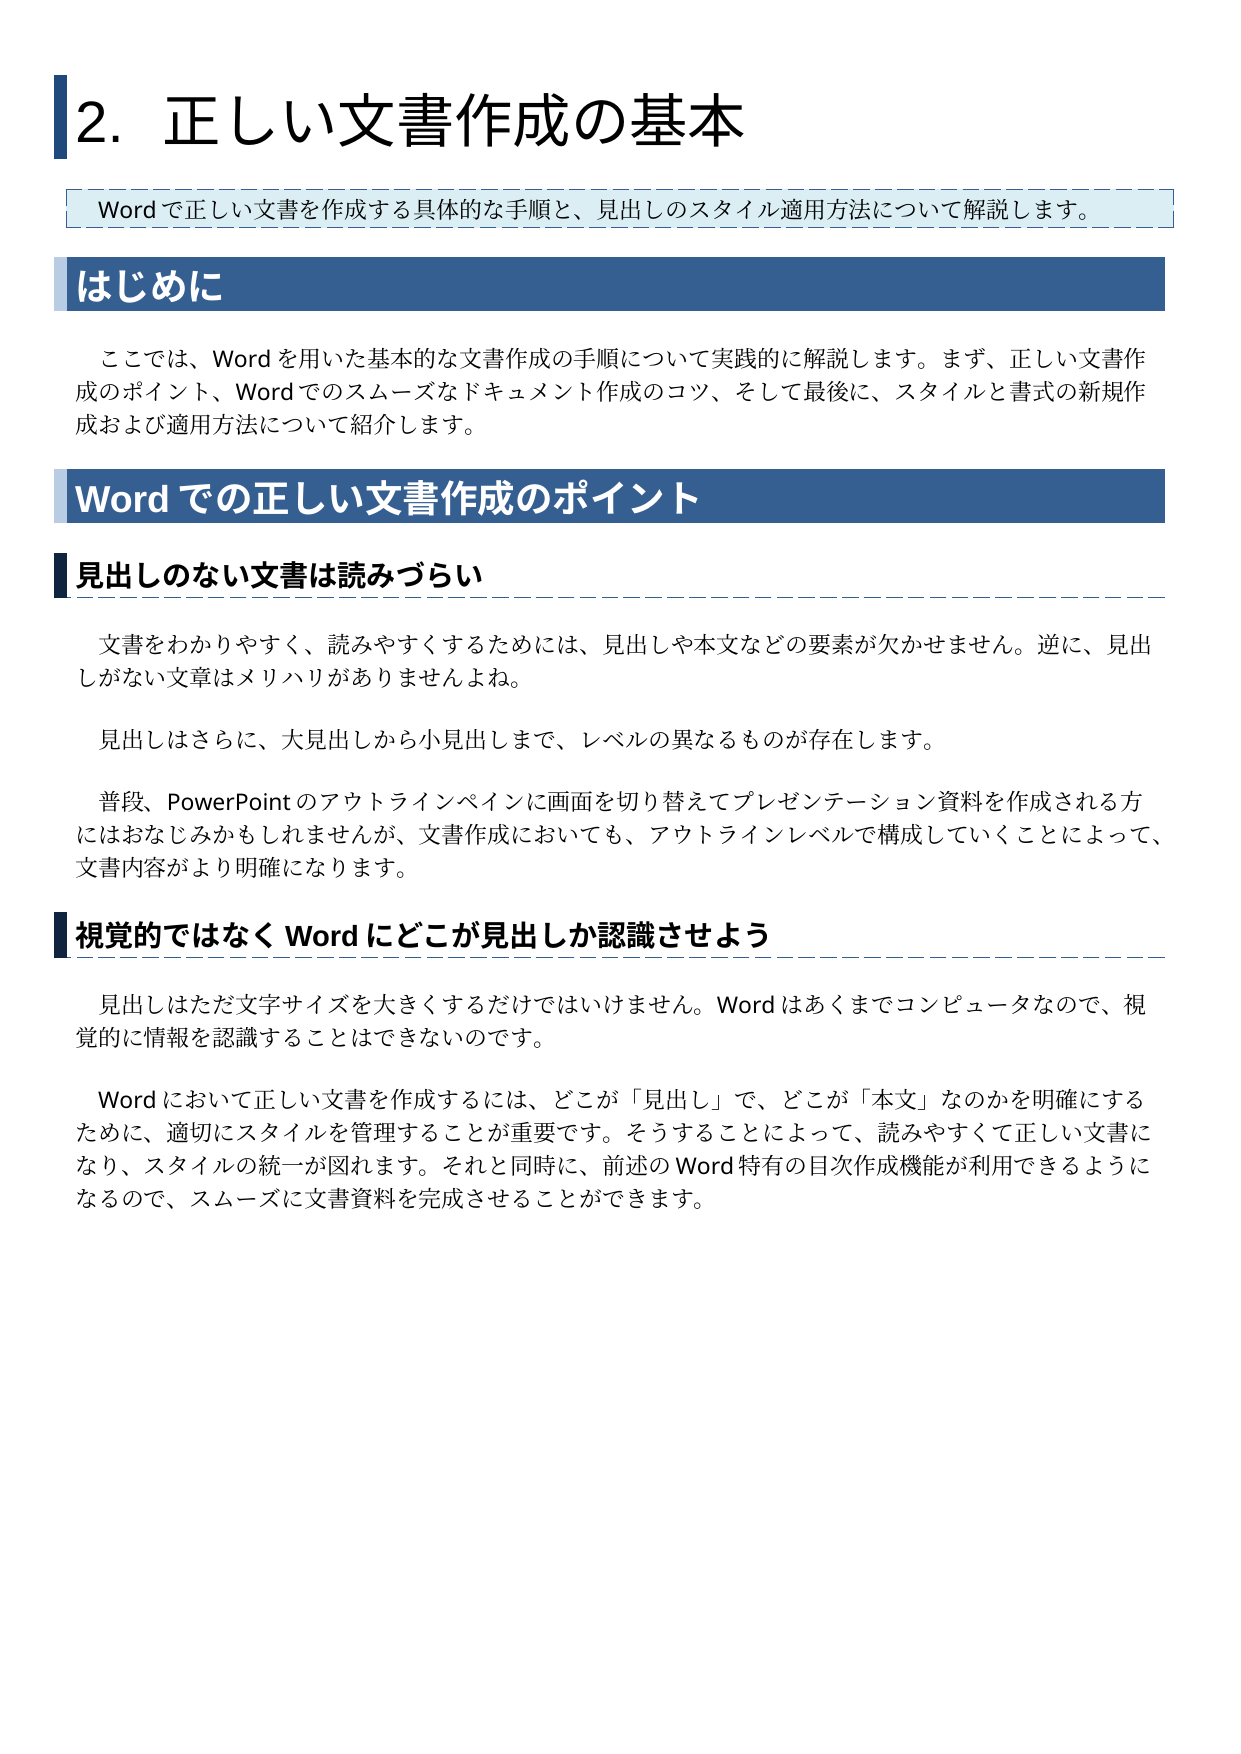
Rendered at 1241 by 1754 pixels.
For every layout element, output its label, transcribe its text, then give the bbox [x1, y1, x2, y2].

text 文書をわかりやすく、読みやすくするためには、見出しや本文などの要素が欠かせません。逆に、見出しがない文章はメリハリがありませんよね。 [75, 627, 1165, 693]
text Wordにおいて正しい文書を作成するには、どこが「見出し」で、どこが「本文」なのかを明確にするために、適切にスタイルを管理することが重要です。そうすることによって、読みやすくて正しい文書になり、スタイルの統一が図れます。それと同時に、前述のWord特有の目次作成機能が利用できるようになるので、スムーズに文書資料を完成させることができます。 [75, 1082, 1165, 1214]
text 見出しはただ文字サイズを大きくするだけではいけません。Wordはあくまでコンピュータなので、視覚的に情報を認識することはできないのです。 [75, 987, 1165, 1053]
subtitle Wordでの正しい文書作成のポイント [67, 469, 1165, 523]
subtitle 視覚的ではなくWordにどこが見出しか認識させよう [67, 912, 1165, 958]
subtitle はじめに [67, 257, 1165, 311]
subtitle 見出しのない文書は読みづらい [54, 552, 1165, 598]
subtitle 正しい文書作成の基本 [75, 75, 1165, 159]
text Wordで正しい文書を作成する具体的な手順と、見出しのスタイル適用方法について解説します。 [66, 189, 1174, 228]
text 見出しはさらに、大見出しから小見出しまで、レベルの異なるものが存在します。 [75, 722, 1165, 755]
text ここでは、Wordを用いた基本的な文書作成の手順について実践的に解説します。まず、正しい文書作成のポイント、Wordでのスムーズなドキュメント作成のコツ、そして最後に、スタイルと書式の新規作成および適用方法について紹介します。 [75, 341, 1165, 440]
text 普段、PowerPointのアウトラインペインに画面を切り替えてプレゼンテーション資料を作成される方にはおなじみかもしれませんが、文書作成においても、アウトラインレベルで構成していくことによって、文書内容がより明確になります。 [75, 784, 1165, 883]
